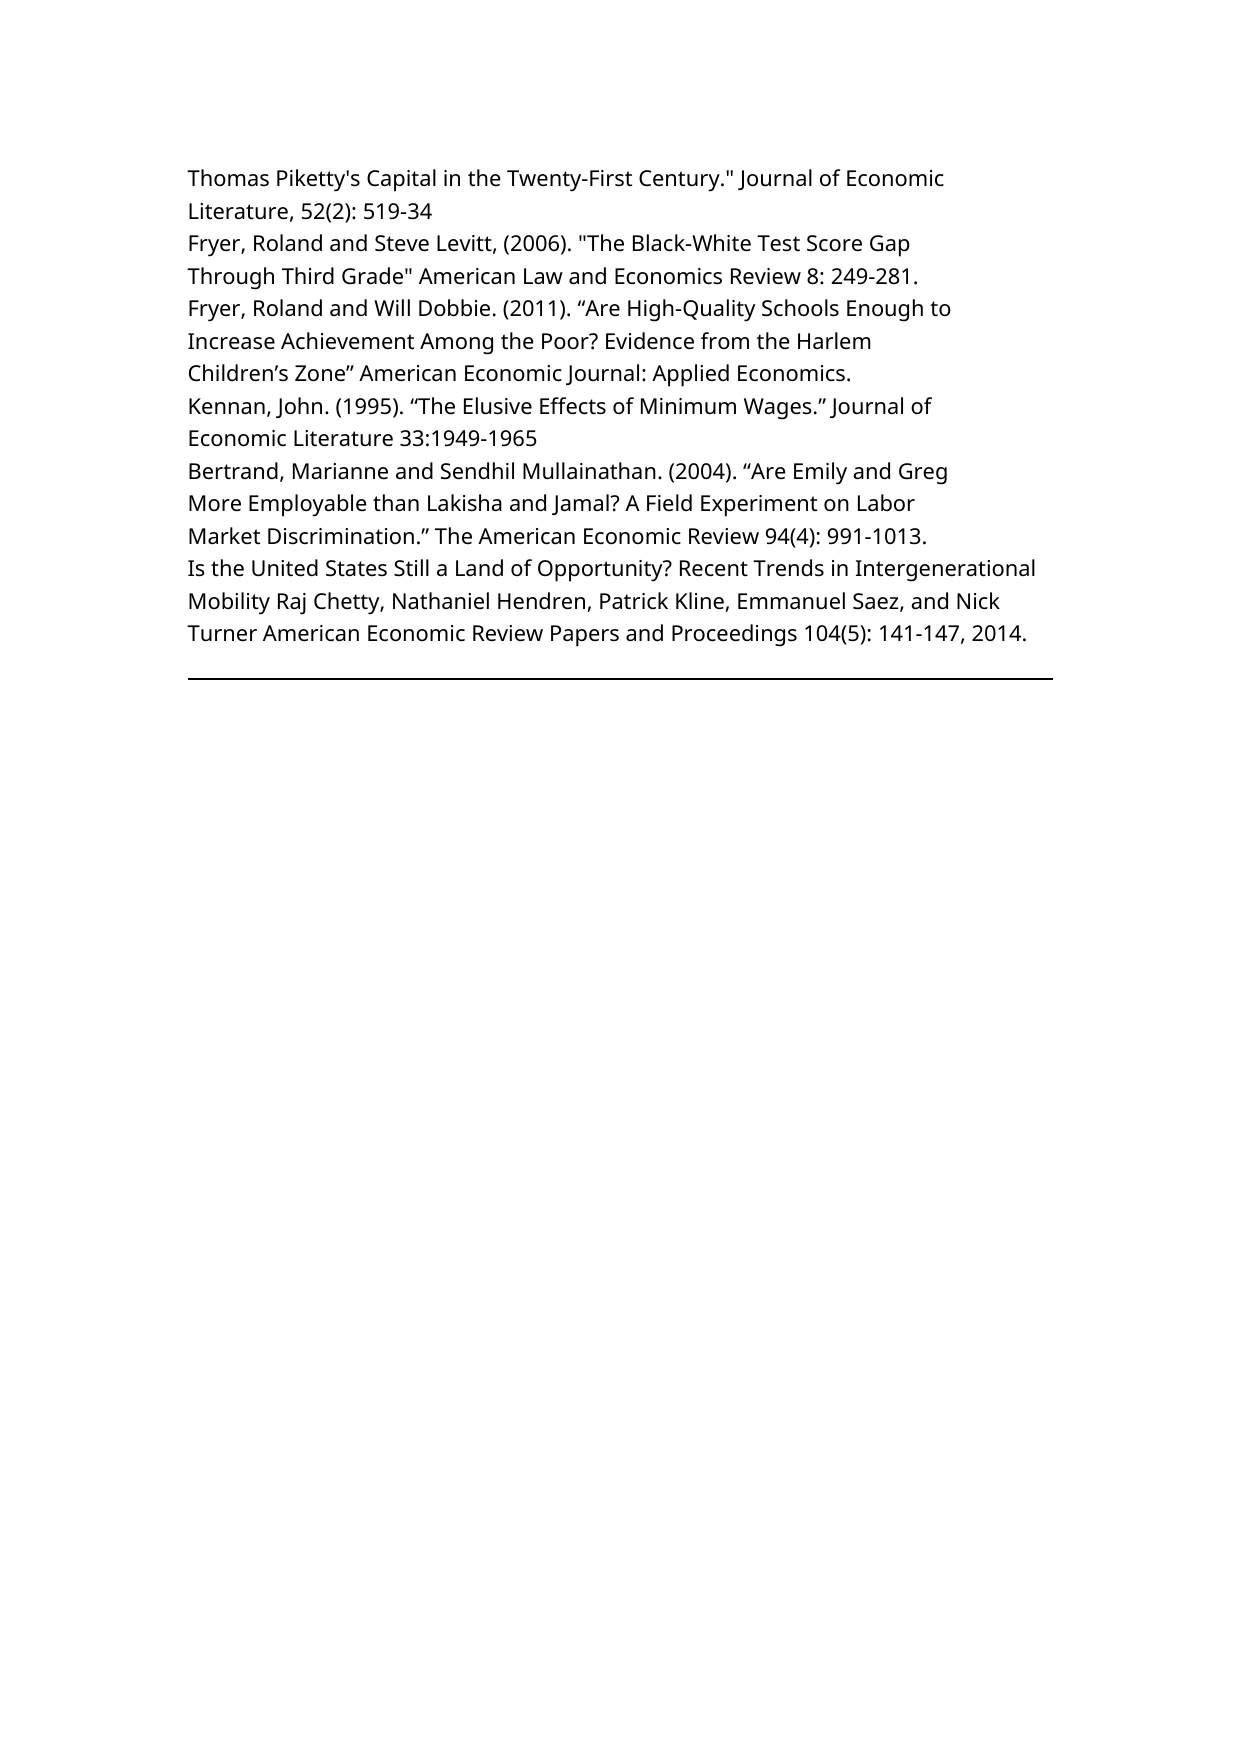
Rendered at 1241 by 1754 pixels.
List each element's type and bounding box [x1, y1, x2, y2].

text [187, 162, 1053, 678]
